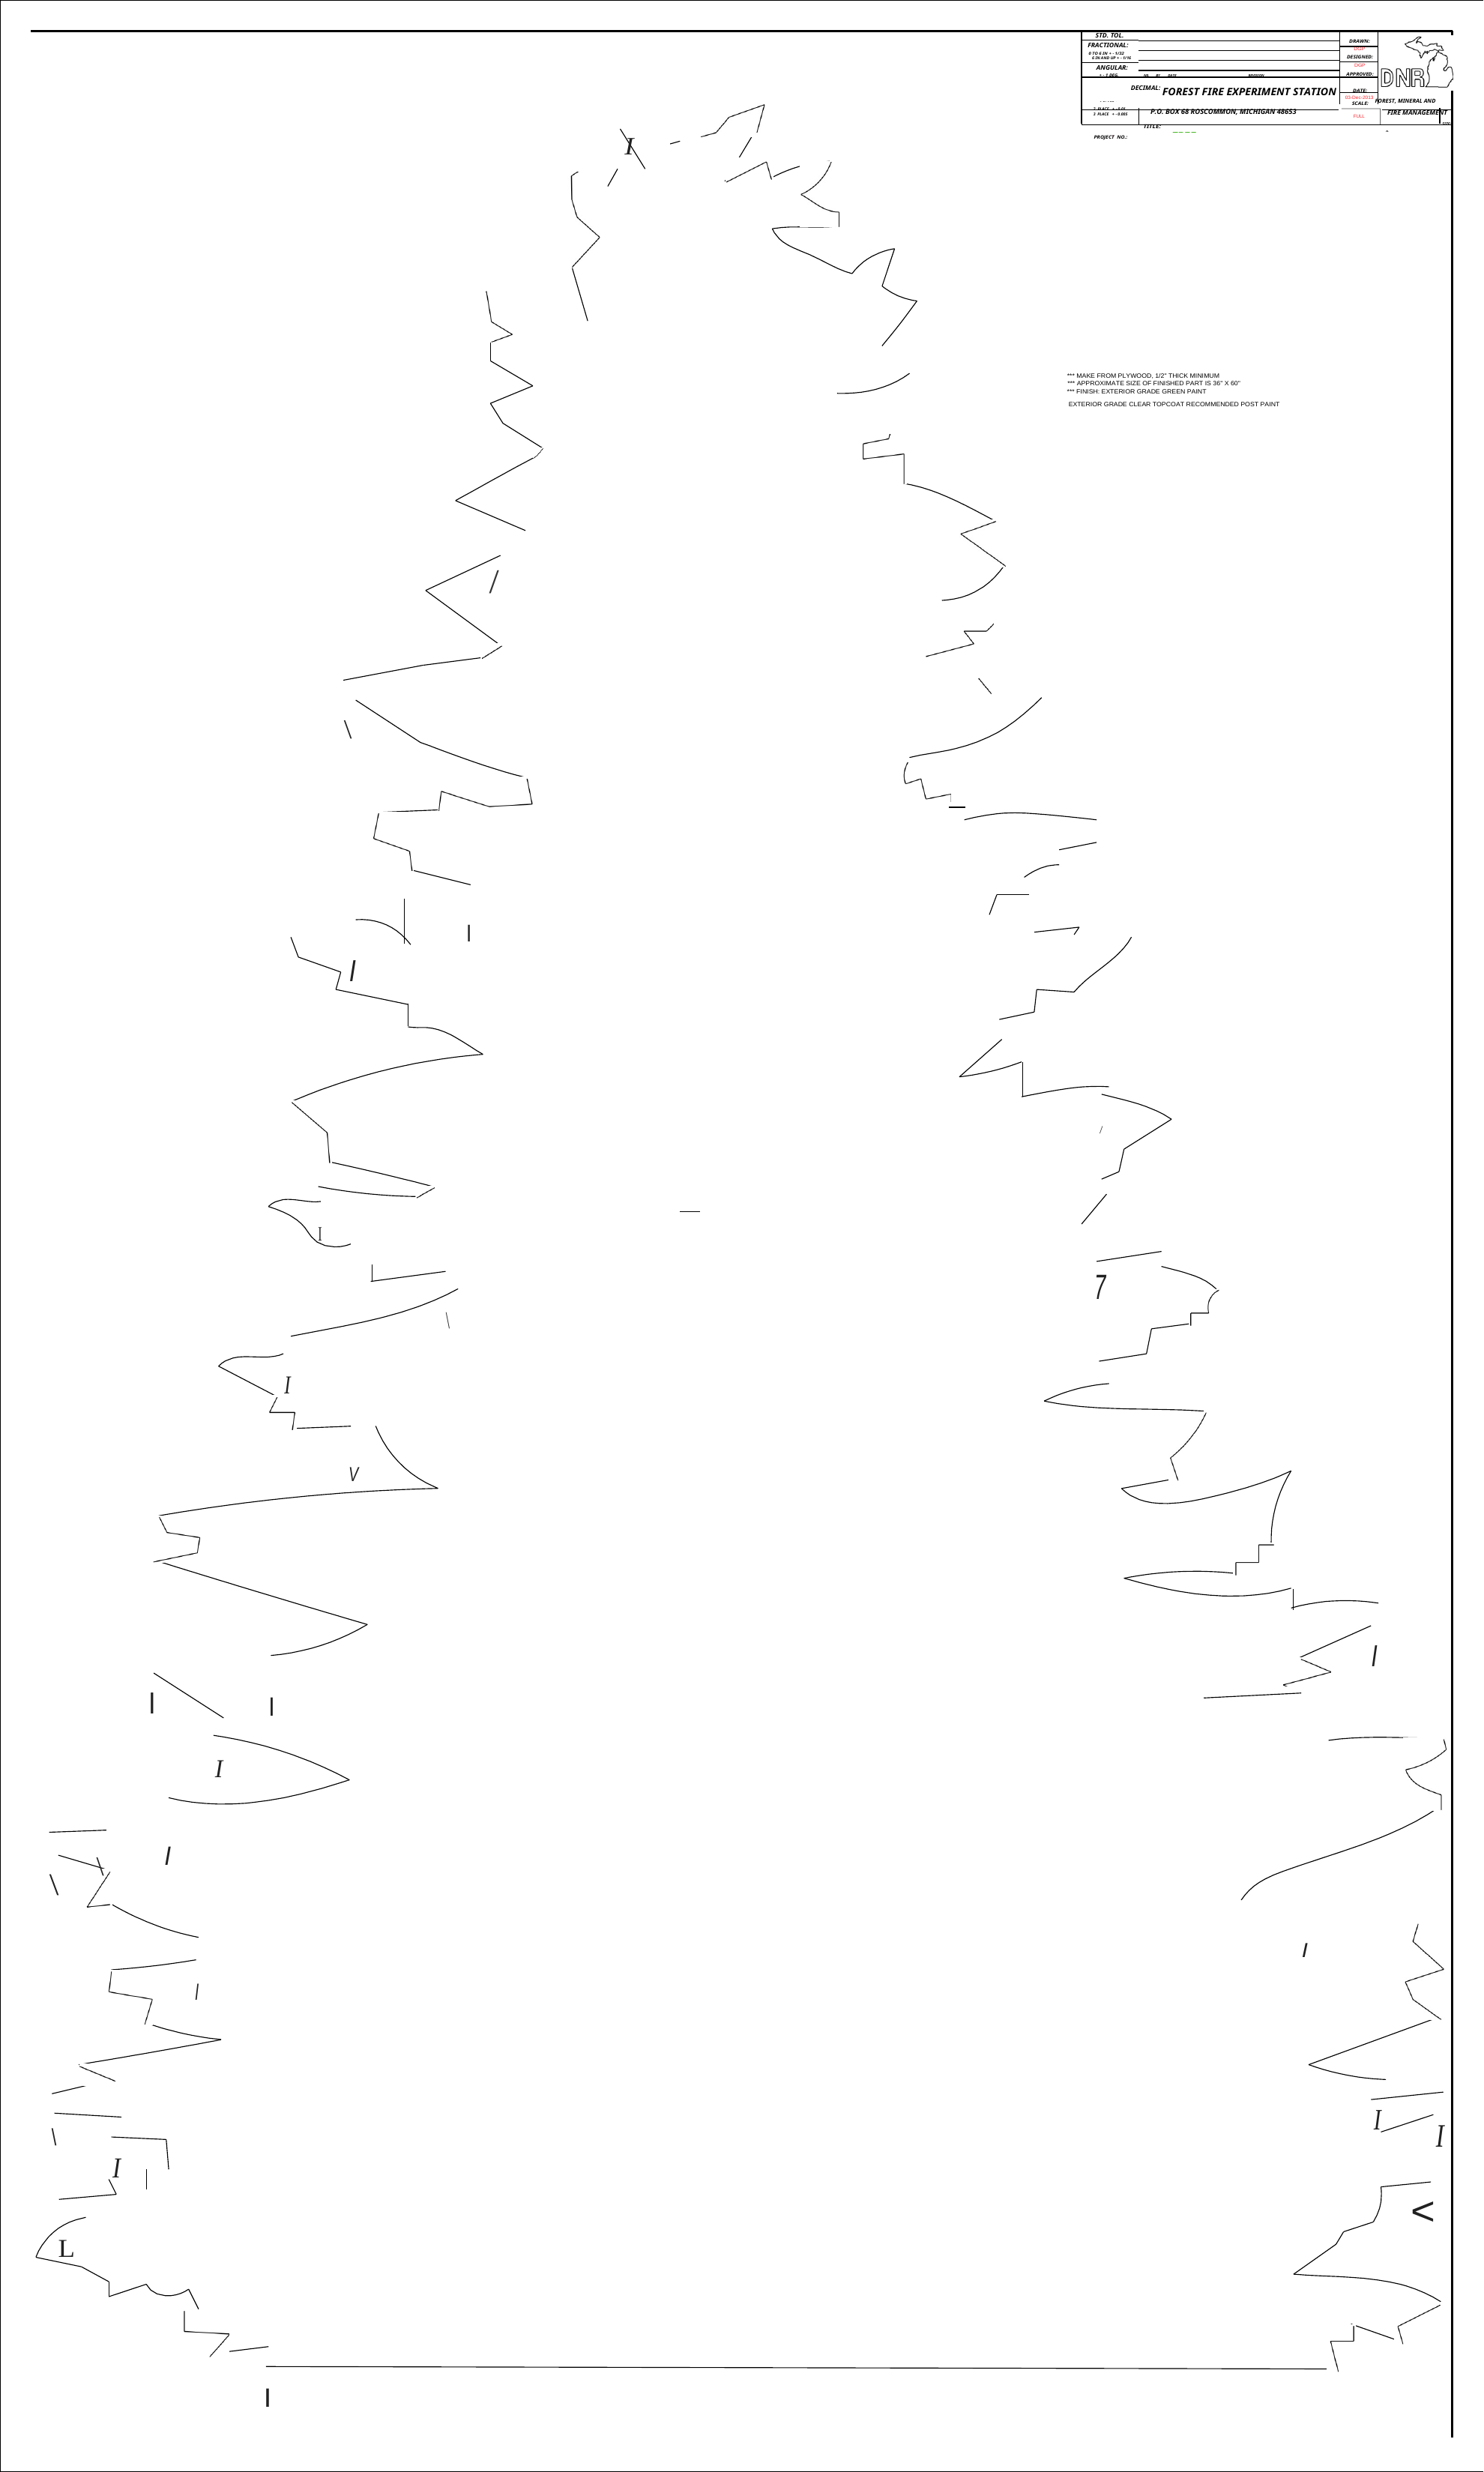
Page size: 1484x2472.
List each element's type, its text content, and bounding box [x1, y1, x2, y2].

picture [700, 103, 765, 106]
picture [438, 777, 534, 811]
picture [1405, 1923, 1447, 1978]
picture [1168, 1411, 1207, 1462]
text \ [445, 1307, 1460, 1334]
picture [1339, 104, 1382, 124]
picture [106, 1970, 153, 2025]
picture [291, 1136, 332, 1163]
picture [266, 1395, 297, 1435]
text I [284, 1369, 1460, 1399]
text I [466, 919, 1460, 947]
subtitle I [318, 1223, 1460, 1246]
text 7 [28, 1268, 1106, 1307]
picture [1190, 1289, 1219, 1307]
picture [417, 1186, 437, 1202]
picture [924, 622, 994, 658]
text DECIMAL: FOREST FIRE EXPERIMENT STATION [28, 83, 1336, 98]
text \ [49, 1871, 1460, 1902]
text I I [28, 1685, 395, 1722]
picture [1327, 2324, 1356, 2373]
text I [112, 2156, 1460, 2183]
text I [28, 1638, 1377, 1673]
picture [482, 643, 504, 662]
picture [567, 172, 600, 268]
picture [1403, 1737, 1447, 1811]
text I [264, 2382, 1460, 2413]
text I [349, 953, 1460, 988]
picture [532, 447, 543, 459]
picture [79, 2063, 118, 2086]
picture [152, 1516, 201, 1563]
picture [372, 812, 414, 871]
picture [1394, 2305, 1441, 2345]
text I PROJECT NO.: [28, 116, 1127, 145]
picture [1282, 1673, 1331, 1686]
text L [58, 2234, 1460, 2263]
picture [181, 2310, 229, 2357]
picture [83, 1902, 112, 1910]
picture [291, 1100, 332, 1124]
subtitle I [28, 1938, 1308, 1962]
picture [482, 290, 513, 343]
text \ I I [51, 2112, 1460, 2156]
picture [1233, 1543, 1278, 1579]
picture [860, 434, 907, 484]
text \ [343, 713, 1460, 744]
picture [800, 161, 841, 227]
text I [28, 1753, 409, 1783]
picture [959, 519, 1006, 561]
picture [1405, 2004, 1447, 2020]
subtitle V [349, 1462, 1460, 1486]
text \ I [96, 1842, 1460, 1871]
picture [977, 677, 994, 697]
text < [28, 2189, 1435, 2234]
picture [903, 762, 951, 802]
text I [195, 1978, 1460, 2004]
text / [489, 561, 1460, 600]
picture [726, 157, 773, 188]
picture [1380, 45, 1453, 91]
picture [1380, 35, 1453, 38]
